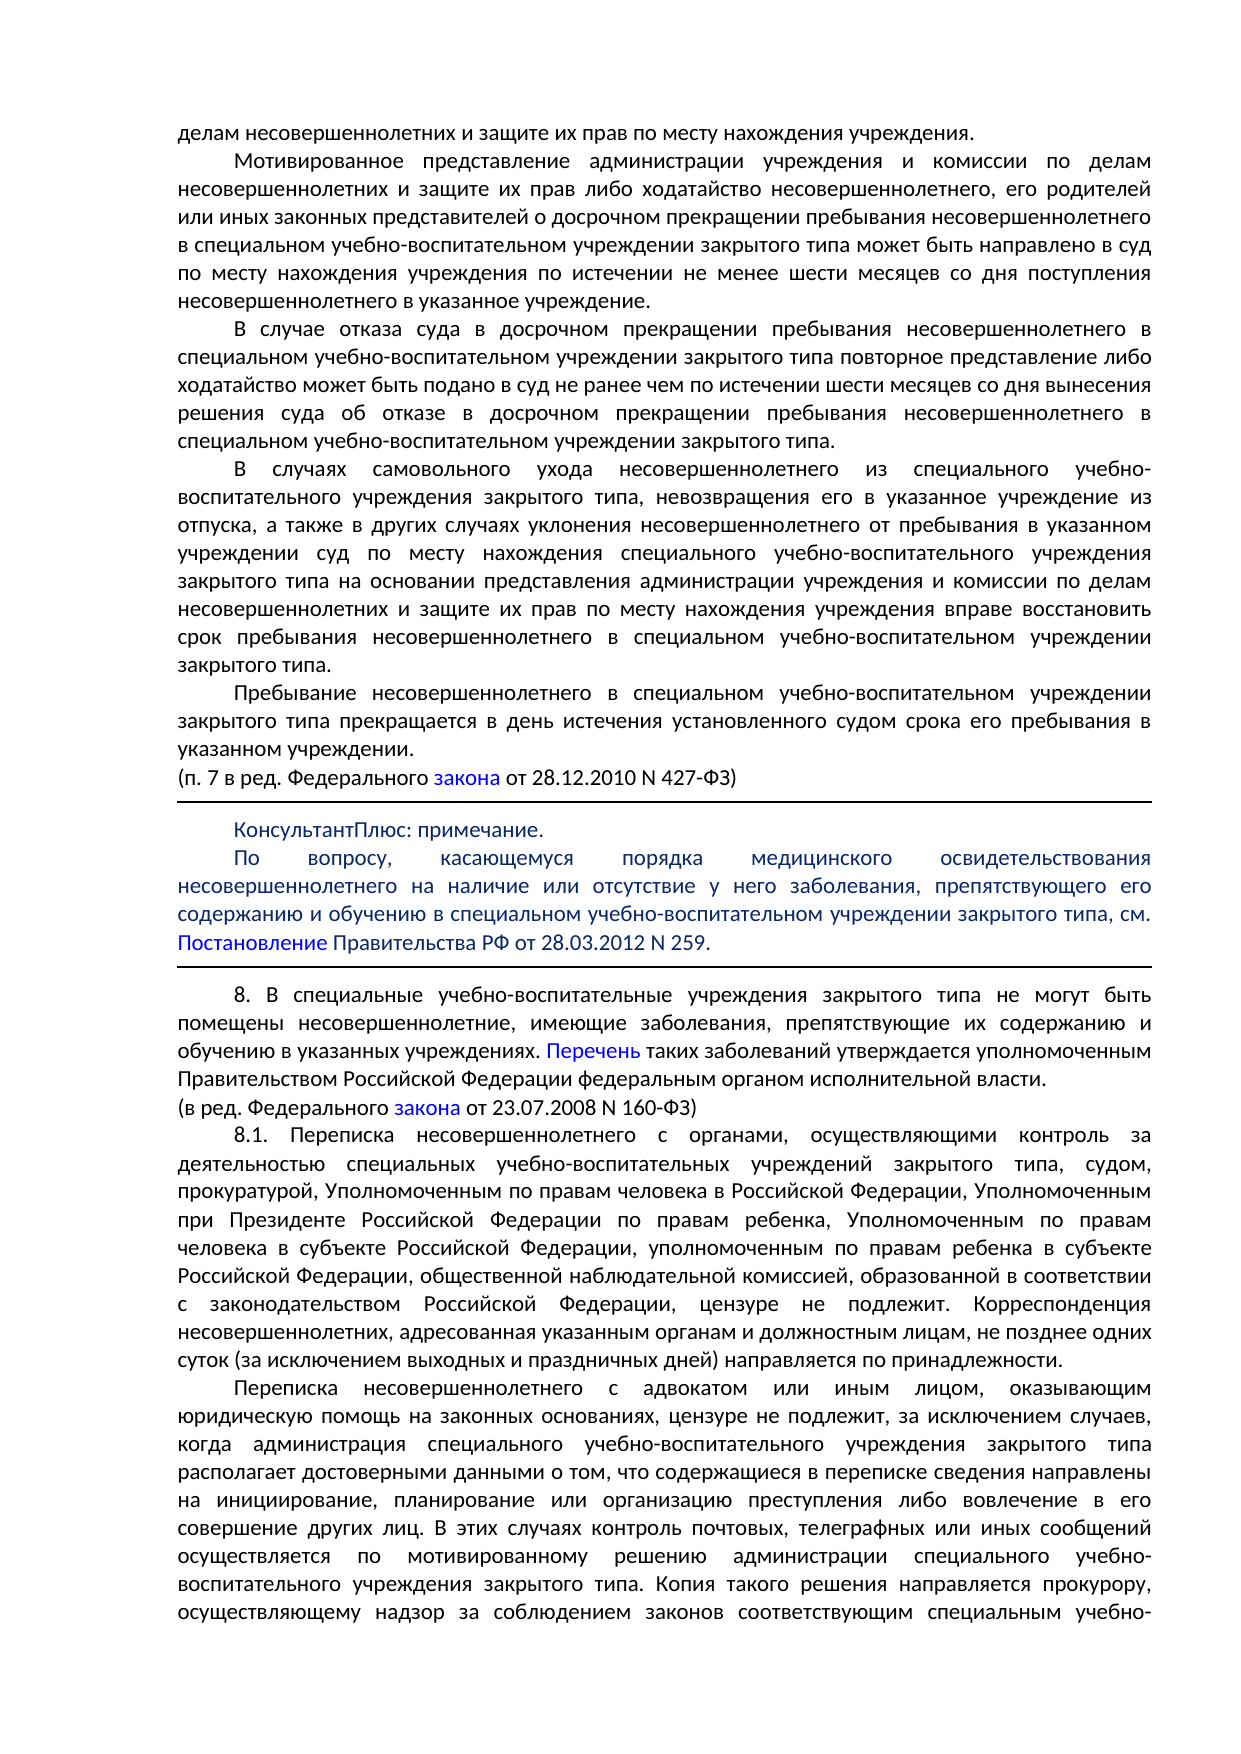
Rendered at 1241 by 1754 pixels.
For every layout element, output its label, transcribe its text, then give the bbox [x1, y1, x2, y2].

text КонсультантПлюс: примечание. [177, 816, 1152, 843]
text Пребывание несовершеннолетнего в специальном учебно-воспитательном учреждении закрытого типа прекращается в день истечения установленного судом срока его пребывания в указанном учреждении. [177, 678, 1152, 763]
text (п. 7 в ред. Федерального закона от 28.12.2010 N 427-ФЗ) [177, 763, 1152, 791]
text (в ред. Федерального закона от 23.07.2008 N 160-ФЗ) [177, 1093, 1152, 1121]
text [177, 118, 1152, 146]
text В случае отказа суда в досрочном прекращении пребывания несовершеннолетнего в специальном учебно-воспитательном учреждении закрытого типа повторное представление либо ходатайство может быть подано в суд не ранее чем по истечении шести месяцев со дня вынесения решения суда об отказе в досрочном прекращении пребывания несовершеннолетнего в специальном учебно-воспитательном учреждении закрытого типа. [177, 314, 1152, 454]
text Мотивированное представление администрации учреждения и комиссии по делам несовершеннолетних и защите их прав либо ходатайство несовершеннолетнего, его родителей или иных законных представителей о досрочном прекращении пребывания несовершеннолетнего в специальном учебно-воспитательном учреждении закрытого типа может быть направлено в суд по месту нахождения учреждения по истечении не менее шести месяцев со дня поступления несовершеннолетнего в указанное учреждение. [177, 146, 1152, 314]
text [177, 1373, 1152, 1625]
text По вопросу, касающемуся порядка медицинского освидетельствования несовершеннолетнего на наличие или отсутствие у него заболевания, препятствующего его содержанию и обучению в специальном учебно-воспитательном учреждении закрытого типа, см. Постановление Правительства РФ от 28.03.2012 N 259. [177, 843, 1152, 956]
text В случаях самовольного ухода несовершеннолетнего из специального учебно-воспитательного учреждения закрытого типа, невозвращения его в указанное учреждение из отпуска, а также в других случаях уклонения несовершеннолетнего от пребывания в указанном учреждении суд по месту нахождения специального учебно-воспитательного учреждения закрытого типа на основании представления администрации учреждения и комиссии по делам несовершеннолетних и защите их прав по месту нахождения учреждения вправе восстановить срок пребывания несовершеннолетнего в специальном учебно-воспитательном учреждении закрытого типа. [177, 454, 1152, 678]
text 8.1. Переписка несовершеннолетнего с органами, осуществляющими контроль за деятельностью специальных учебно-воспитательных учреждений закрытого типа, судом, прокуратурой, Уполномоченным по правам человека в Российской Федерации, Уполномоченным при Президенте Российской Федерации по правам ребенка, Уполномоченным по правам человека в субъекте Российской Федерации, уполномоченным по правам ребенка в субъекте Российской Федерации, общественной наблюдательной комиссией, образованной в соответствии с законодательством Российской Федерации, цензуре не подлежит. Корреспонденция несовершеннолетних, адресованная указанным органам и должностным лицам, не позднее одних суток (за исключением выходных и праздничных дней) направляется по принадлежности. [177, 1121, 1152, 1373]
text 8. В специальные учебно-воспитательные учреждения закрытого типа не могут быть помещены несовершеннолетние, имеющие заболевания, препятствующие их содержанию и обучению в указанных учреждениях. Перечень таких заболеваний утверждается уполномоченным Правительством Российской Федерации федеральным органом исполнительной власти. [177, 981, 1152, 1093]
